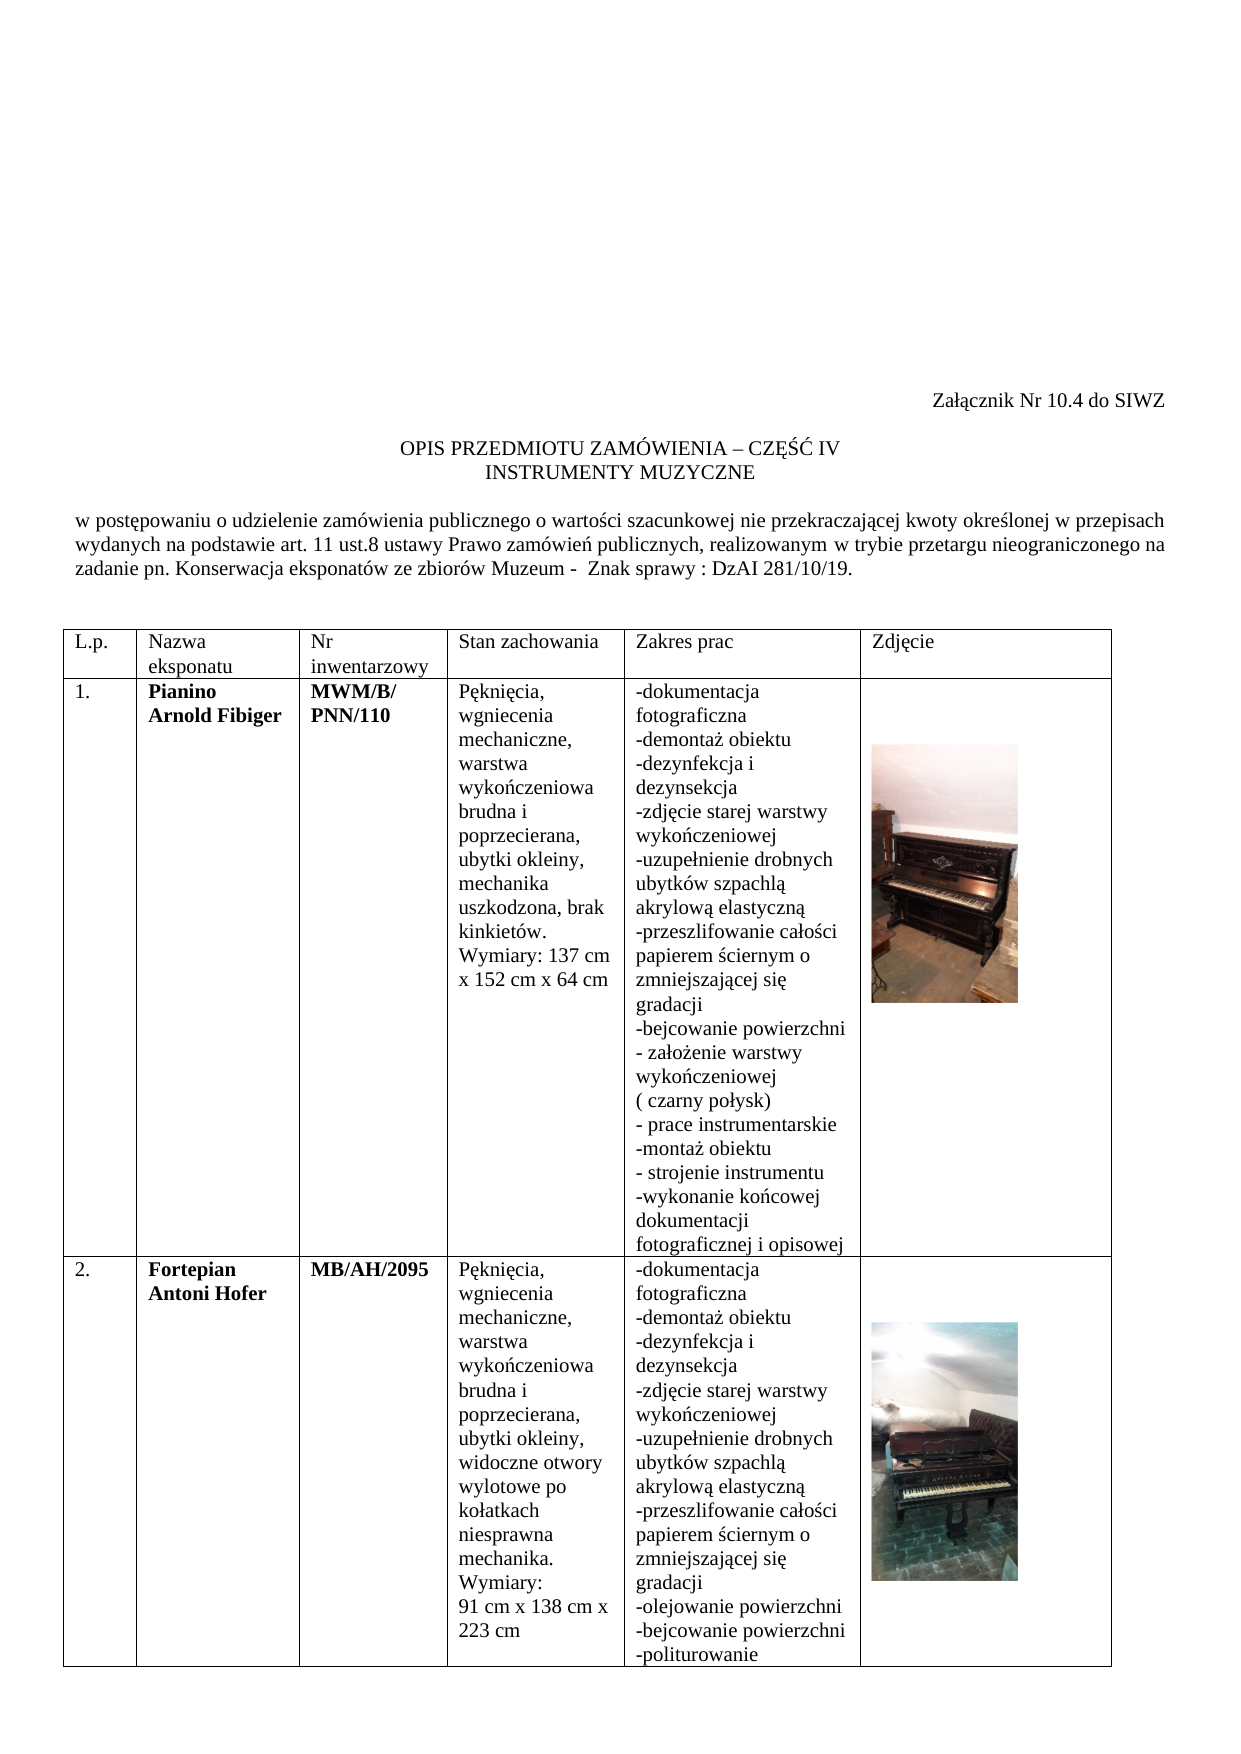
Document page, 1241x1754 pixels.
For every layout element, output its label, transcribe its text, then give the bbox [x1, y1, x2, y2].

table_header Zdjęcie [861, 630, 1111, 678]
table_header Stan zachowania [448, 630, 624, 678]
table_cell MB/AH/2095 [300, 1257, 447, 1666]
table_cell [861, 1257, 1111, 1666]
table_cell [861, 679, 1111, 1256]
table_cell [625, 1257, 860, 1666]
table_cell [448, 1257, 624, 1666]
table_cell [137, 1257, 299, 1666]
text Załącznik Nr 10.4 do SIWZ [75, 388, 1165, 412]
table_cell 1. [64, 679, 136, 1256]
text w postępowaniu o udzielenie zamówienia publicznego o wartości szacunkowej nie przekraczającej kwoty określonej w przepisach wydanych na podstawie art. 11 ust.8 ustawy Prawo zamówień publicznych, realizowanym w trybie przetargu nieograniczonego na zadanie pn. Konserwacja eksponatów ze zbiorów Muzeum - Znak sprawy : DzAI 281/10/19. [75, 508, 1165, 580]
picture [872, 1323, 1017, 1581]
table_cell Pianino Arnold Fibiger [137, 679, 299, 1256]
table_cell 2. [64, 1257, 136, 1666]
text INSTRUMENTY MUZYCZNE [75, 460, 1165, 484]
table_cell -dokumentacja fotograficzna -demontaż obiektu -dezynfekcja i dezynsekcja -zdjęcie starej warstwy wykończeniowej -uzupełnienie drobnych ubytków szpachlą akrylową elastyczną -przeszlifowanie całości papierem ściernym o zmniejszającej się gradacji -bejcowanie powierzchni - założenie warstwy wykończeniowej ( czarny połysk) - prace instrumentarskie -montaż obiektu - strojenie instrumentu -wykonanie końcowej dokumentacji fotograficznej i opisowej [625, 679, 860, 1256]
table_cell MWM/B/PNN/110 [300, 679, 447, 1256]
table_header Nazwa eksponatu [137, 630, 299, 678]
table_header Zakres prac [625, 630, 860, 678]
table_header L.p. [64, 630, 136, 678]
text OPIS PRZEDMIOTU ZAMÓWIENIA – CZĘŚĆ IV [75, 436, 1165, 460]
picture [872, 745, 1018, 1003]
table_header Nr inwentarzowy [300, 630, 447, 678]
table_cell Pęknięcia, wgniecenia mechaniczne, warstwa wykończeniowa brudna i poprzecierana, ubytki okleiny, mechanika uszkodzona, brak kinkietów. Wymiary: 137 cm x 152 cm x 64 cm [448, 679, 624, 1256]
